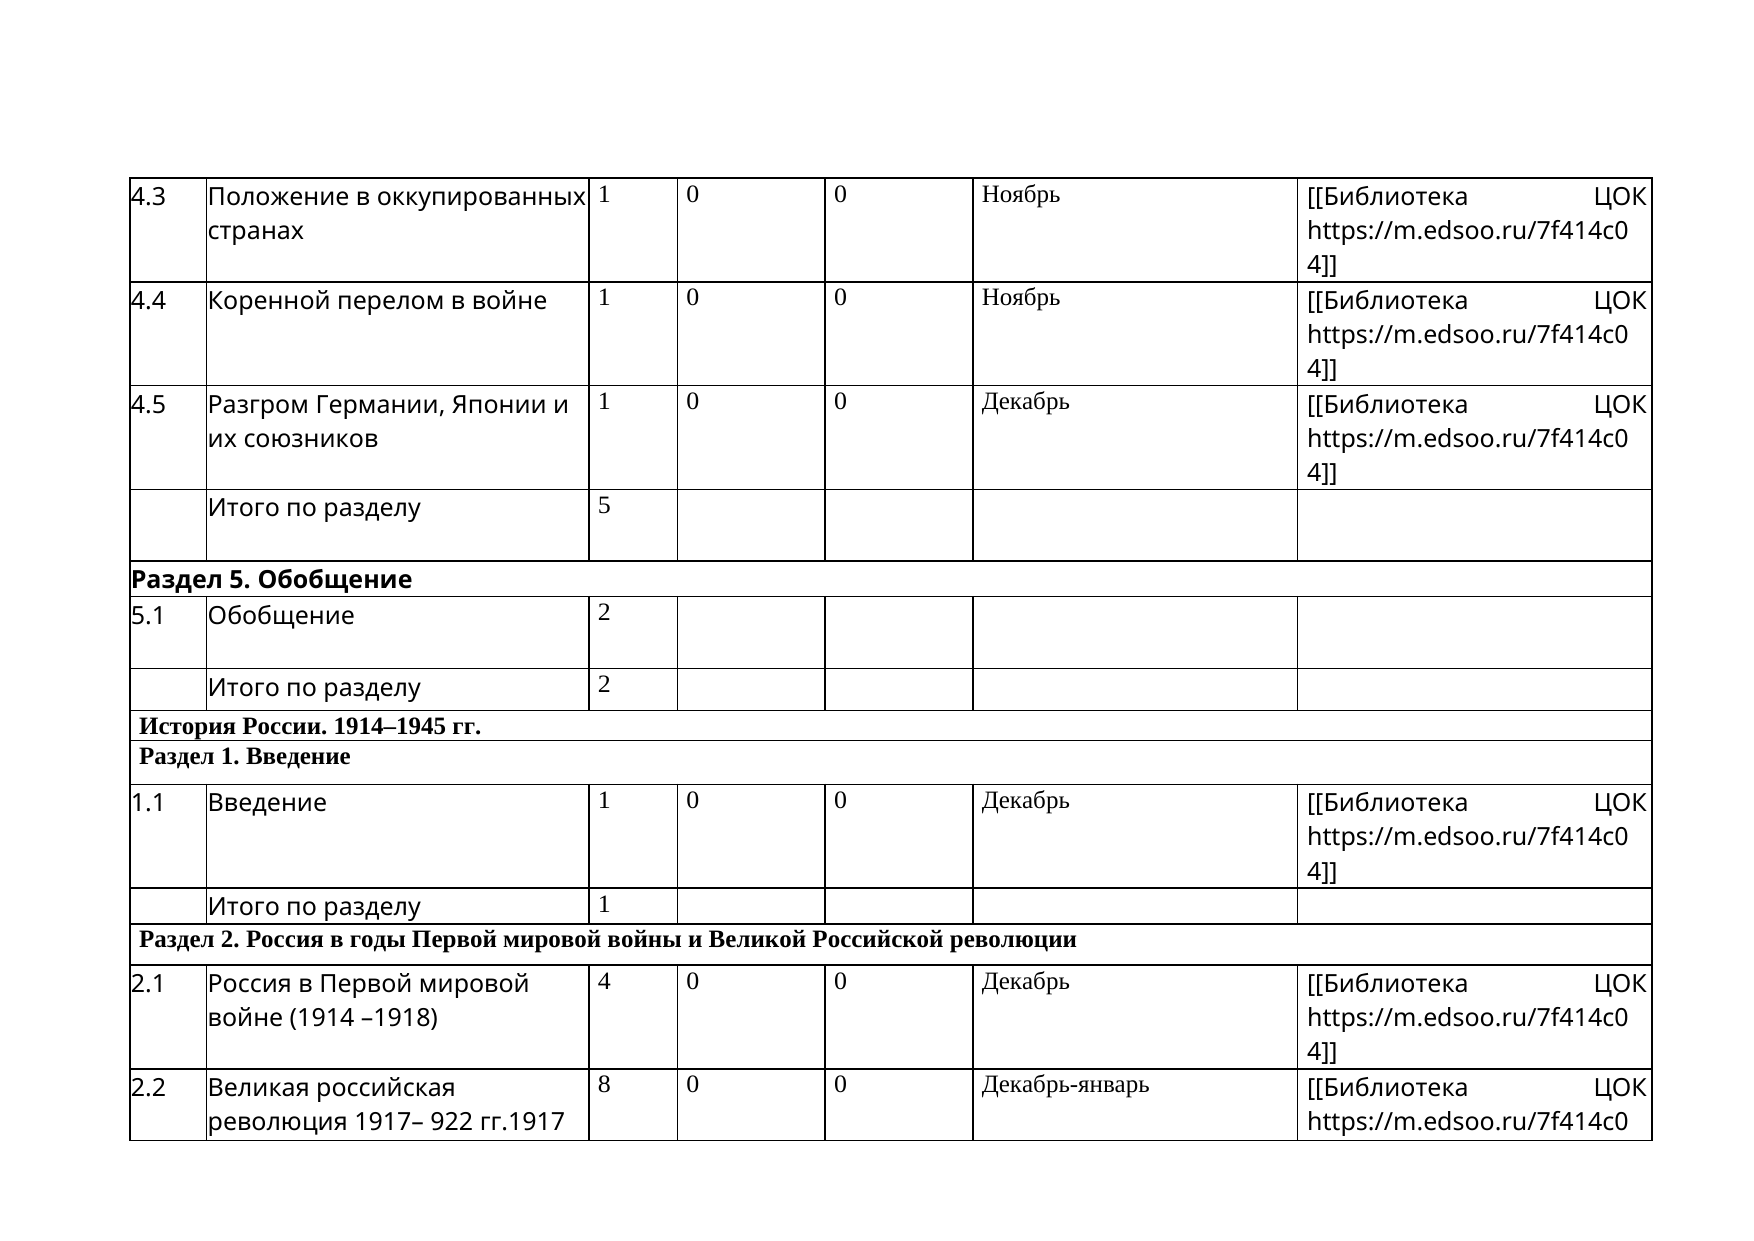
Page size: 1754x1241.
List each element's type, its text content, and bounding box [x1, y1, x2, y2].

table_cell 0 [826, 179, 972, 281]
table_cell [678, 597, 824, 668]
table_cell 1 [590, 785, 677, 887]
table_cell Декабрь [974, 785, 1297, 887]
table_cell [678, 669, 824, 709]
table_cell 0 [678, 386, 824, 488]
table_cell 0 [678, 283, 824, 385]
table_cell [1298, 1070, 1651, 1140]
table_cell [974, 889, 1297, 923]
table_cell 0 [678, 179, 824, 281]
table_cell Россия в Первой мировой войне (1914 –1918) [207, 966, 588, 1068]
table_cell 5.1 [131, 597, 206, 668]
table_cell [826, 490, 972, 560]
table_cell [1298, 283, 1651, 385]
table_cell [131, 490, 206, 560]
table_cell Разгром Германии, Японии и их союзников [207, 386, 588, 488]
table_cell Раздел 5. Обобщение [131, 562, 1651, 596]
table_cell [1298, 966, 1651, 1068]
table_cell 2.2 [131, 1070, 206, 1140]
table_cell [826, 597, 972, 668]
table_cell [131, 889, 206, 923]
table_cell [678, 889, 824, 923]
table_cell Раздел 2. Россия в годы Первой мировой войны и Великой Российской революции [131, 925, 1651, 964]
table_cell [974, 490, 1297, 560]
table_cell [207, 1070, 588, 1140]
table_cell История России. 1914–1945 гг. [131, 711, 1651, 740]
table_cell 2 [590, 597, 677, 668]
table_cell [678, 490, 824, 560]
table_cell Положение в оккупированных странах [207, 179, 588, 281]
table_cell 1 [590, 889, 677, 923]
table_cell 0 [678, 966, 824, 1068]
table_cell [1298, 889, 1651, 923]
table_cell Итого по разделу [207, 490, 588, 560]
table_cell [974, 669, 1297, 709]
table_cell [1298, 669, 1651, 709]
table_cell 1 [590, 179, 677, 281]
table_cell 1.1 [131, 785, 206, 887]
table_cell [974, 597, 1297, 668]
table_cell 0 [826, 283, 972, 385]
table_cell 5 [590, 490, 677, 560]
table_cell Декабрь [974, 386, 1297, 488]
table_cell Введение [207, 785, 588, 887]
table_cell [[Библиотека ЦОК https://m.edsoo.ru/7f414c04]] [1298, 785, 1651, 887]
table_cell 0 [826, 966, 972, 1068]
table_cell 4.5 [131, 386, 206, 488]
table_cell 2.1 [131, 966, 206, 1068]
table_cell 0 [826, 386, 972, 488]
table_cell Ноябрь [974, 179, 1297, 281]
table_cell 0 [826, 1070, 972, 1140]
table_cell [[Библиотека ЦОК https://m.edsoo.ru/7f414c04]] [1298, 386, 1651, 488]
table_cell Обобщение [207, 597, 588, 668]
table_cell [1298, 597, 1651, 668]
table_cell Раздел 1. Введение [131, 741, 1651, 783]
table_cell 2 [590, 669, 677, 709]
table_cell 4 [590, 966, 677, 1068]
table_cell 0 [826, 785, 972, 887]
table_cell 4.4 [131, 283, 206, 385]
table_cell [1298, 179, 1651, 281]
table_cell 1 [590, 386, 677, 488]
table_cell 4.3 [131, 179, 206, 281]
table_cell Коренной перелом в войне [207, 283, 588, 385]
table_cell 1 [590, 283, 677, 385]
table_cell [826, 889, 972, 923]
table_cell Ноябрь [974, 283, 1297, 385]
table_cell [826, 669, 972, 709]
table_cell Декабрь [974, 966, 1297, 1068]
table_cell 0 [678, 785, 824, 887]
table_cell Итого по разделу [207, 889, 588, 923]
table_cell [131, 669, 206, 709]
table_cell [1298, 490, 1651, 560]
table_cell 8 [590, 1070, 677, 1140]
table_cell Декабрь-январь [974, 1070, 1297, 1140]
table_cell 0 [678, 1070, 824, 1140]
table_cell Итого по разделу [207, 669, 588, 709]
